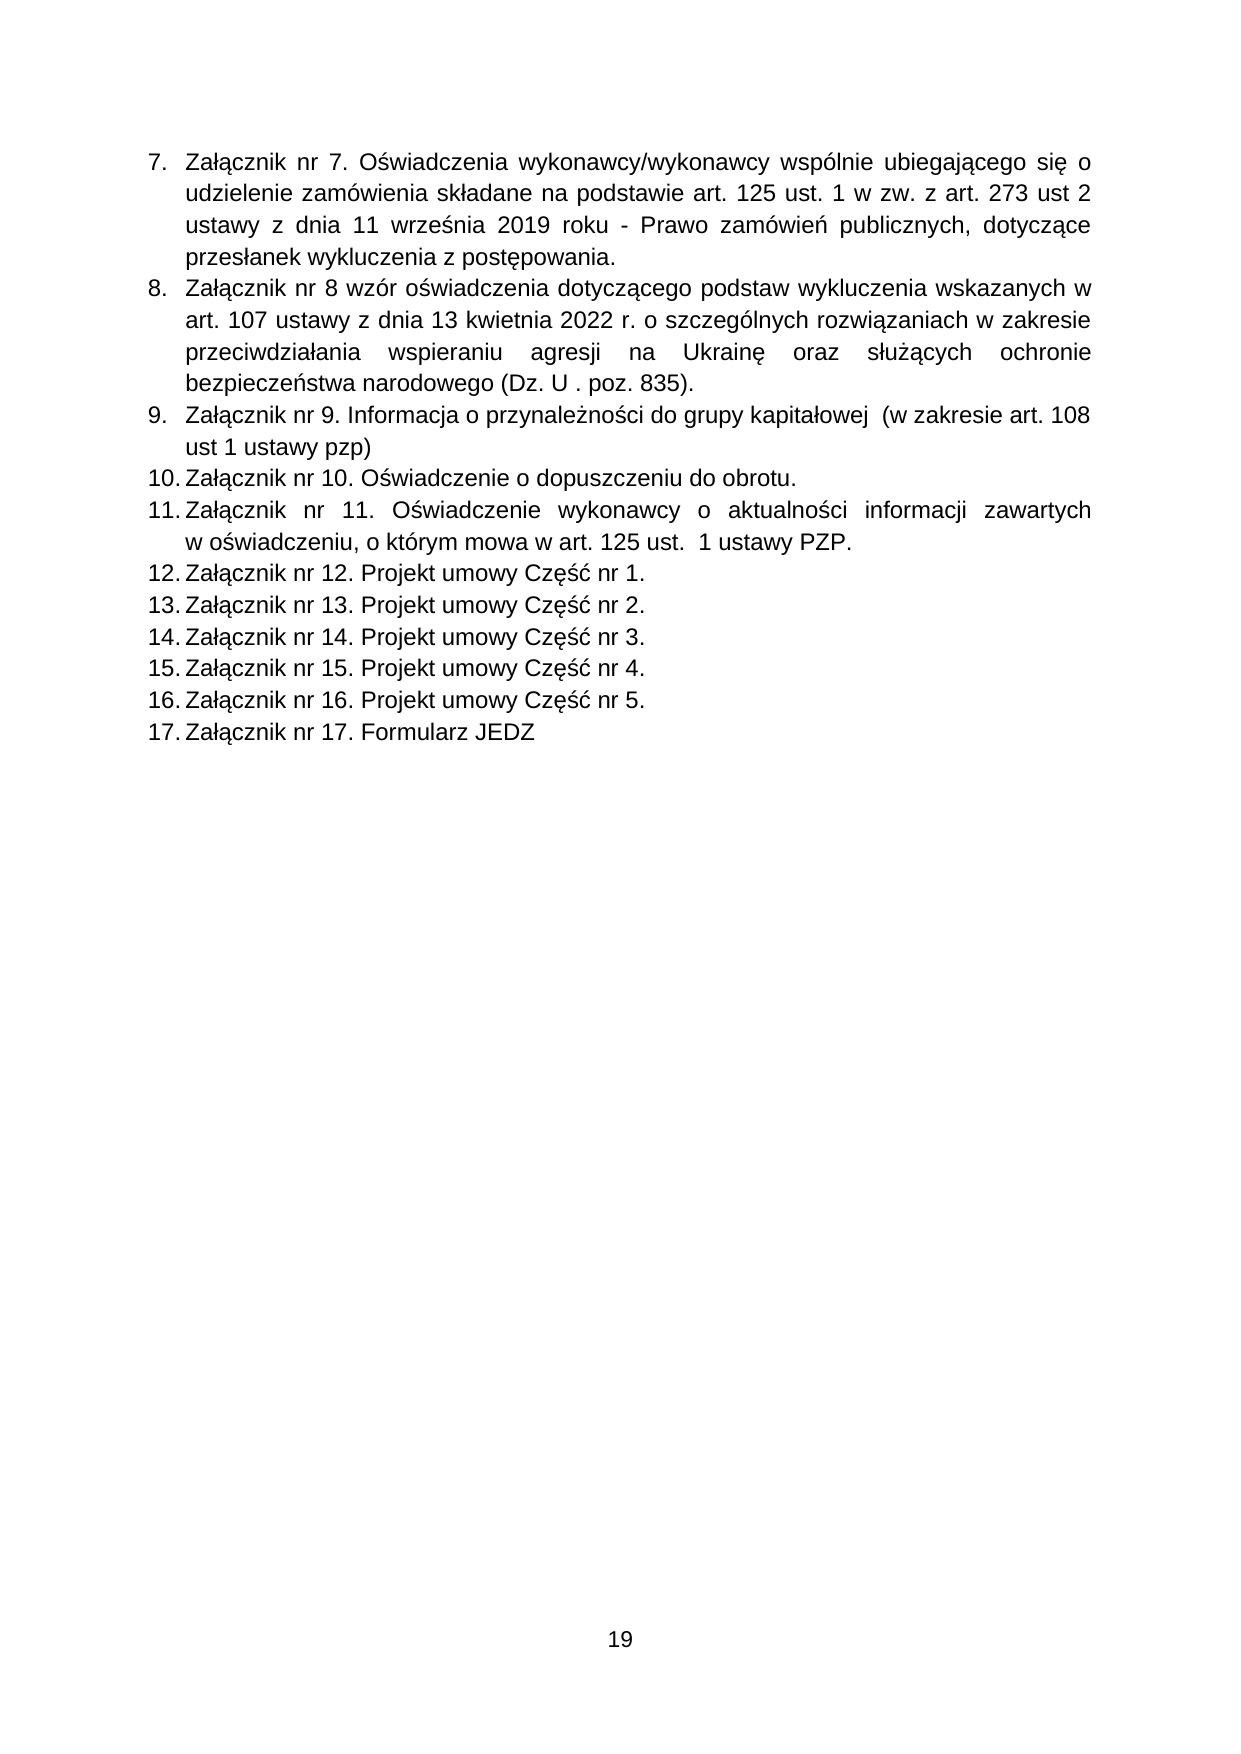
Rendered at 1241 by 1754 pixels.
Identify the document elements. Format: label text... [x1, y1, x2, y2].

list Załącznik nr 14. Projekt umowy Część nr 3. [148, 623, 1093, 650]
list Załącznik nr 13. Projekt umowy Część nr 2. [148, 591, 1093, 618]
list Załącznik nr 15. Projekt umowy Część nr 4. [148, 654, 1093, 682]
list Załącznik nr 17. Formularz JEDZ [148, 718, 1093, 745]
list Załącznik nr 8 wzór oświadczenia dotyczącego podstaw wykluczenia wskazanych w art. 107 ustawy z dnia 13 kwietnia 2022 r. o szczególnych rozwiązaniach w zakresie przeciwdziałania wspieraniu agresji na Ukrainę oraz służących ochronie bezpieczeństwa narodowego (Dz. U . poz. 835). [148, 274, 1093, 397]
list Załącznik nr 7. Oświadczenia wykonawcy/wykonawcy wspólnie ubiegającego się o udzielenie zamówienia składane na podstawie art. 125 ust. 1 w zw. z art. 273 ust 2 ustawy z dnia 11 września 2019 roku - Prawo zamówień publicznych, dotyczące przesłanek wykluczenia z postępowania. [148, 148, 1093, 270]
list Załącznik nr 9. Informacja o przynależności do grupy kapitałowej (w zakresie art. 108 ust 1 ustawy pzp) [148, 401, 1093, 460]
list Załącznik nr 10. Oświadczenie o dopuszczeniu do obrotu. [148, 464, 1093, 492]
list Załącznik nr 12. Projekt umowy Część nr 1. [148, 559, 1093, 587]
list Załącznik nr 11. Oświadczenie wykonawcy o aktualności informacji zawartych w oświadczeniu, o którym mowa w art. 125 ust. 1 ustawy PZP. [148, 496, 1093, 555]
list Załącznik nr 16. Projekt umowy Część nr 5. [148, 686, 1093, 713]
